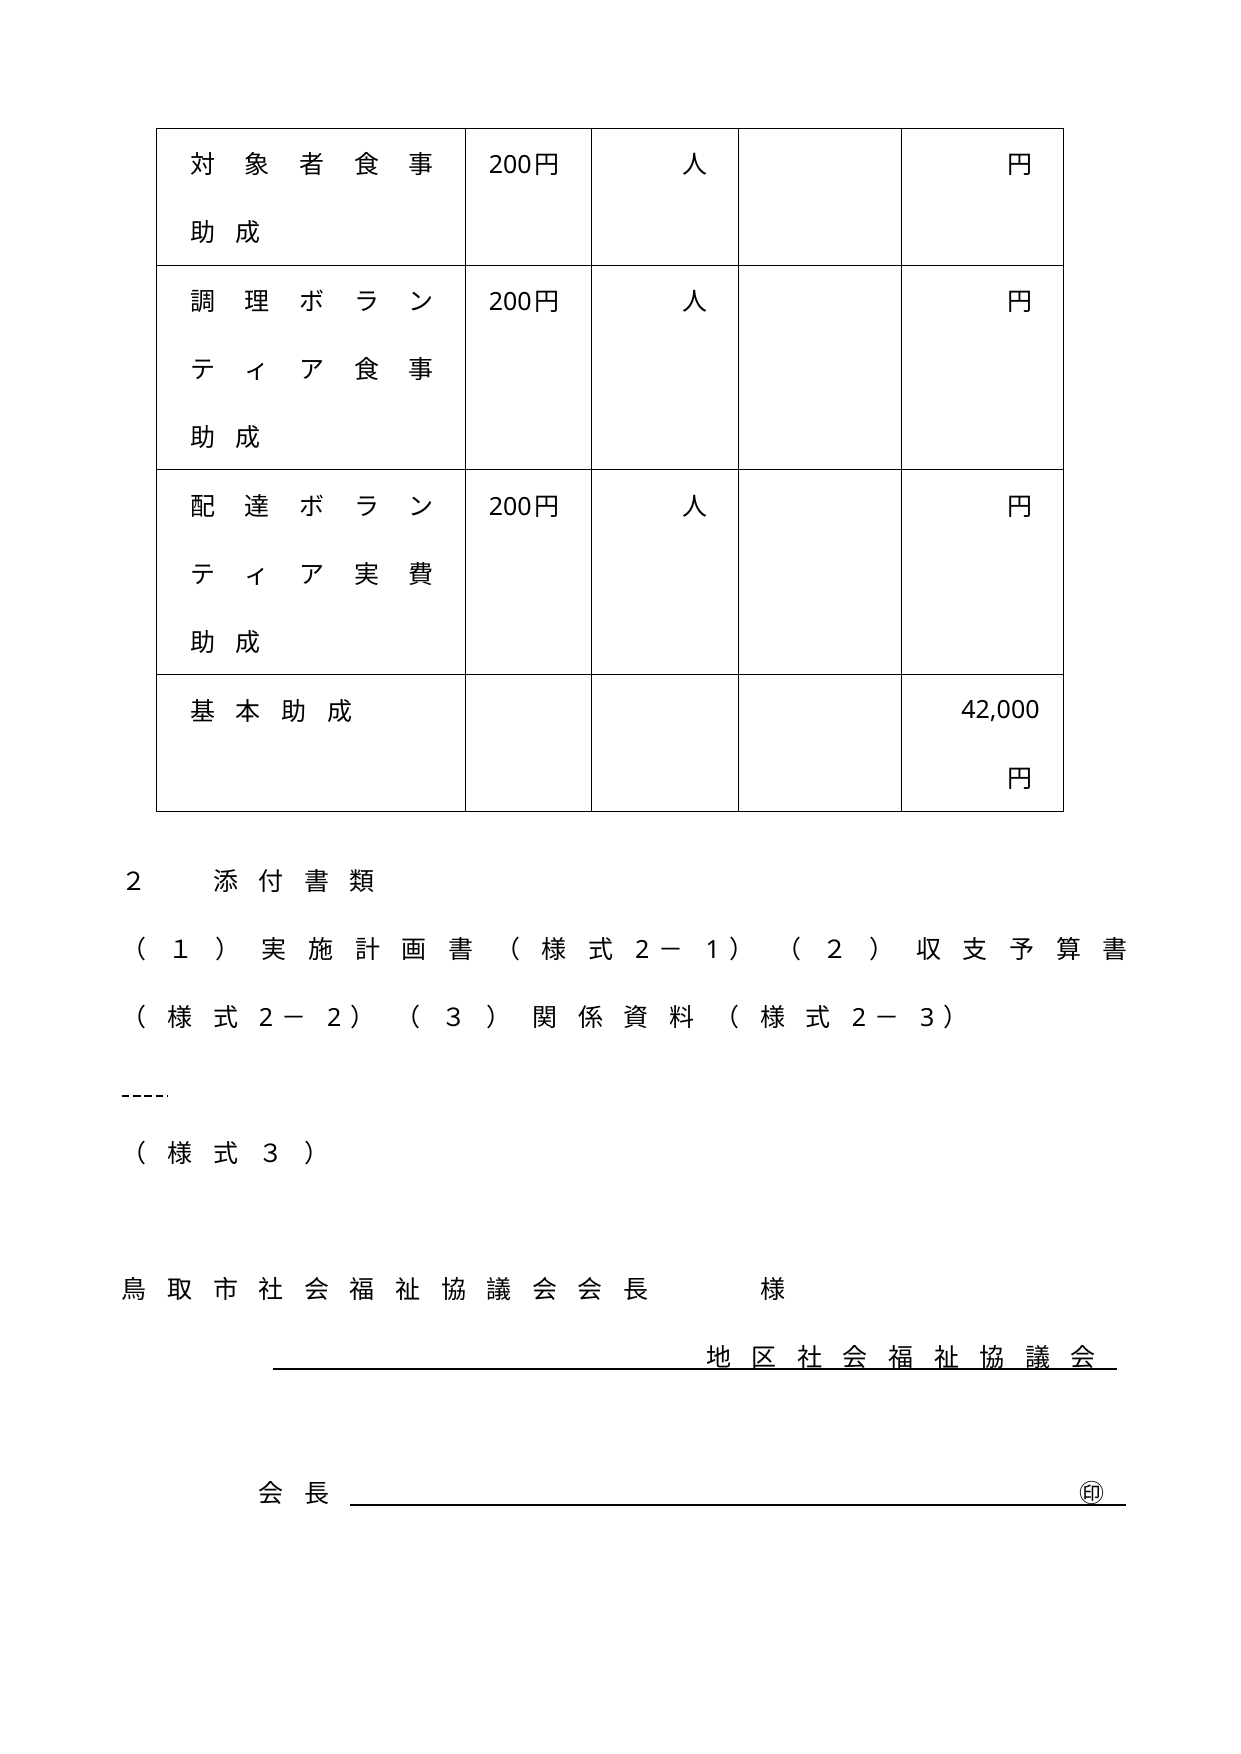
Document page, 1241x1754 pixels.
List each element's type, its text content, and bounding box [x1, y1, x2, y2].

table_cell 人 [592, 266, 738, 469]
table_cell 人 [592, 470, 738, 674]
text 地区社会福祉協議会 [122, 1321, 1117, 1389]
table_cell [739, 266, 901, 469]
table_cell 基本助成 [157, 675, 465, 811]
table_cell 円 [902, 129, 1063, 264]
text 鳥取市社会福祉協議会会長 様 [122, 1253, 1148, 1321]
table_cell 200円 [466, 266, 591, 469]
text ２ 添付書類 [122, 846, 1148, 914]
table_cell [466, 675, 591, 811]
table_cell [592, 675, 738, 811]
table_cell 対象者食事助成 [157, 129, 465, 264]
table_cell 人 [592, 129, 738, 264]
table_cell 円 [902, 470, 1063, 674]
table_cell [739, 470, 901, 674]
table_cell 配達ボランティア実費助成 [157, 470, 465, 674]
table_cell 200円 [466, 129, 591, 264]
text （様式３） [122, 1118, 1148, 1186]
table_cell [739, 129, 901, 264]
table_cell 円 [902, 266, 1063, 469]
table_cell [739, 675, 901, 811]
table_cell 200円 [466, 470, 591, 674]
text （１）実施計画書（様式2－1）（２）収支予算書（様式2－2）（３）関係資料（様式2－3） [122, 914, 1148, 1050]
text 会長 ㊞ [122, 1457, 1125, 1525]
table_cell 調理ボランティア食事助成 [157, 266, 465, 469]
table_cell 42,000円 [902, 675, 1063, 811]
